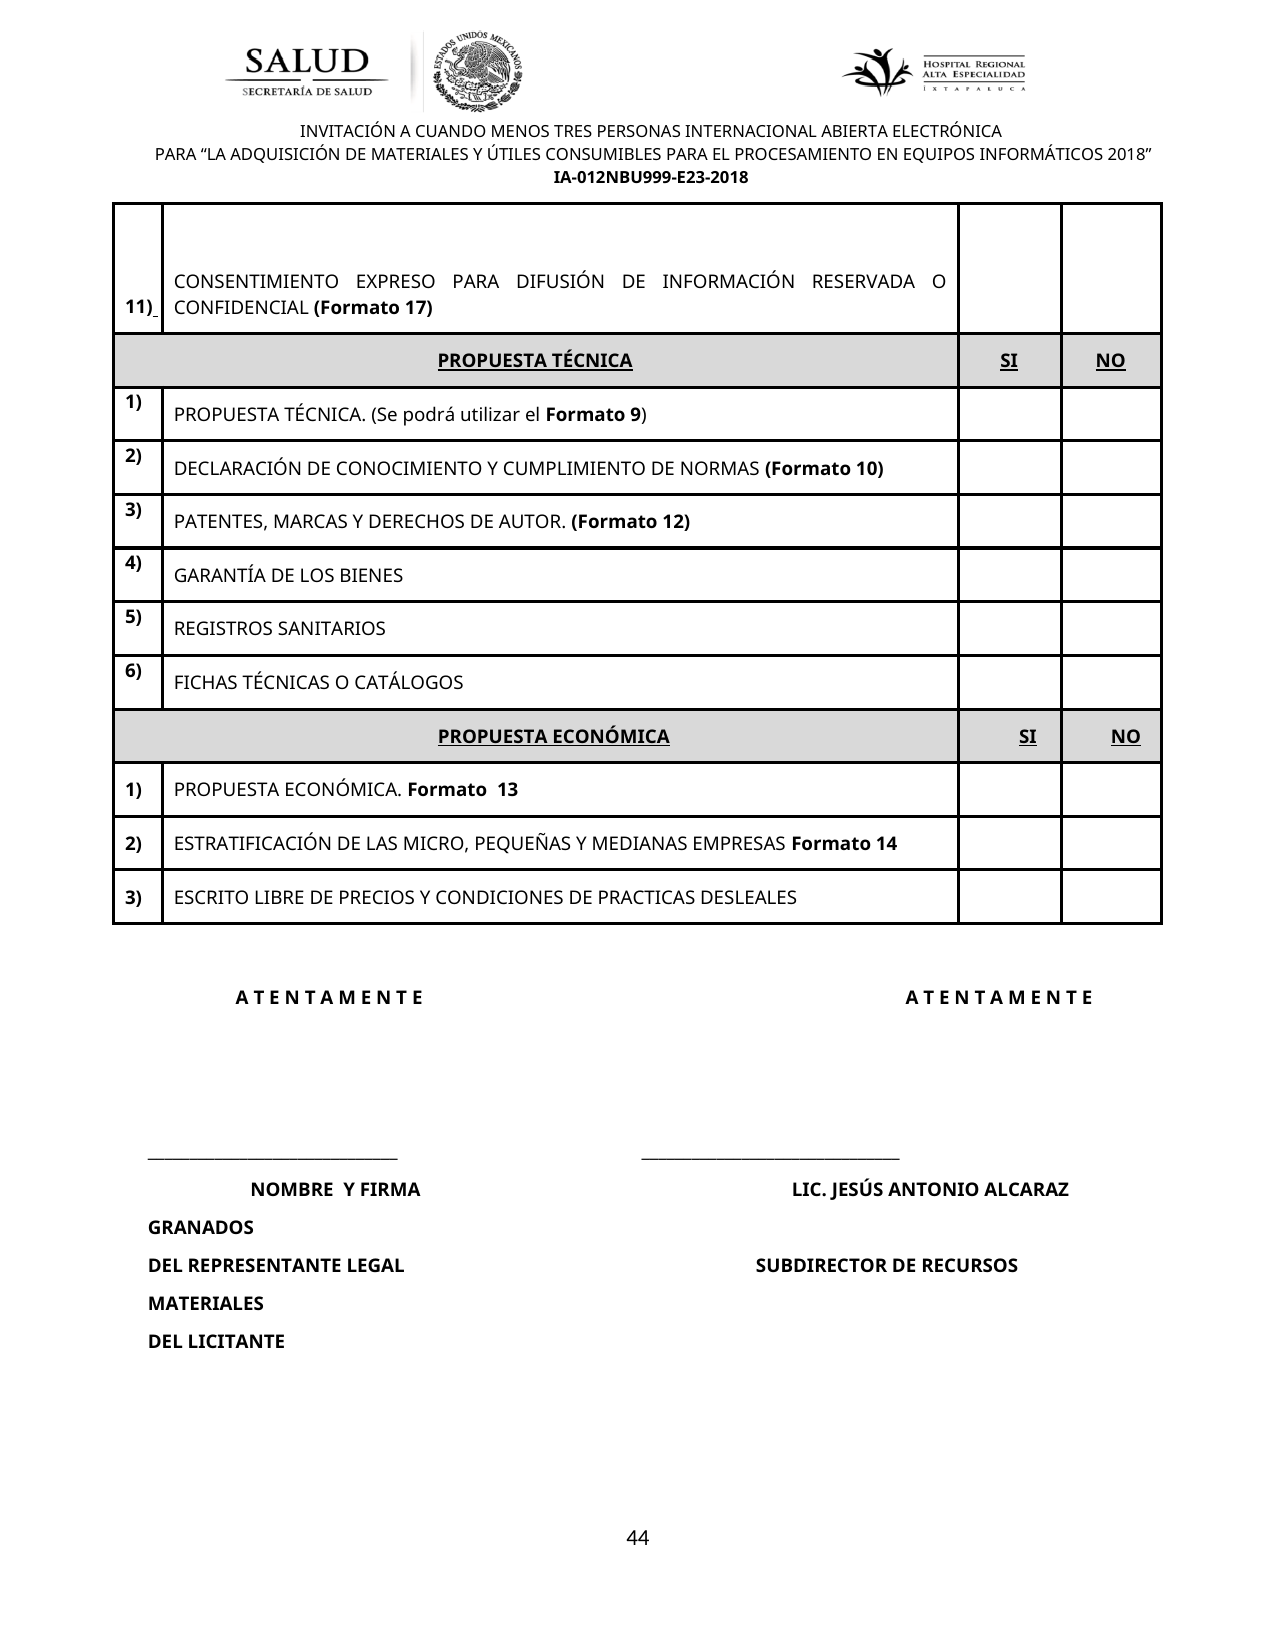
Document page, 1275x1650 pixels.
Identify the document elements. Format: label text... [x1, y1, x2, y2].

table_cell PROPUESTA TÉCNICA [115, 335, 957, 386]
table_cell [115, 205, 161, 332]
table_cell ESTRATIFICACIÓN DE LAS MICRO, PEQUEÑAS Y MEDIANAS EMPRESAS Formato 14 [164, 818, 957, 868]
table_cell [1063, 550, 1160, 600]
table_cell [115, 496, 161, 546]
text DEL LICITANTE [148, 1329, 1127, 1354]
table_cell [960, 496, 1060, 546]
table_cell [960, 764, 1060, 815]
table_cell GARANTÍA DE LOS BIENES [164, 550, 957, 600]
table_cell [115, 550, 161, 600]
table_cell [960, 657, 1060, 707]
table_cell [1063, 603, 1160, 654]
table_cell [960, 442, 1060, 493]
table_cell SI [960, 335, 1060, 386]
table_cell [1063, 871, 1160, 922]
table_cell [115, 442, 161, 493]
table_cell [1063, 657, 1160, 707]
table_cell [960, 603, 1060, 654]
table_cell [115, 871, 161, 922]
table_cell [960, 550, 1060, 600]
table_cell [1063, 389, 1160, 439]
table_cell NO [1063, 711, 1160, 761]
table_cell [960, 818, 1060, 868]
table_cell NO [1063, 335, 1160, 386]
table_cell [1063, 205, 1160, 332]
table_cell [115, 603, 161, 654]
table_cell [960, 205, 1060, 332]
table_cell SI [960, 711, 1060, 761]
table_cell PROPUESTA TÉCNICA. (Se podrá utilizar el Formato 9) [164, 389, 957, 439]
text NOMBRE Y FIRMA LIC. JESÚS ANTONIO ALCARAZ GRANADOS [148, 1176, 1127, 1239]
table_cell [1063, 442, 1160, 493]
table_cell [960, 389, 1060, 439]
table_cell [115, 764, 161, 815]
table_cell DECLARACIÓN DE CONOCIMIENTO Y CUMPLIMIENTO DE NORMAS (Formato 10) [164, 442, 957, 493]
table_cell [115, 389, 161, 439]
table_cell [115, 818, 161, 868]
table_cell REGISTROS SANITARIOS [164, 603, 957, 654]
text A T E N T A M E N T E A T E N T A M E N T E [148, 985, 1127, 1010]
table_cell [960, 871, 1060, 922]
table_cell CONSENTIMIENTO EXPRESO PARA DIFUSIÓN DE INFORMACIÓN RESERVADA O CONFIDENCIAL (Formato 17) [164, 205, 957, 332]
table_cell [1063, 496, 1160, 546]
text DEL REPRESENTANTE LEGAL SUBDIRECTOR DE RECURSOS MATERIALES [148, 1252, 1127, 1316]
text ______________________________ _______________________________ [148, 1138, 1127, 1163]
table_cell PATENTES, MARCAS Y DERECHOS DE AUTOR. (Formato 12) [164, 496, 957, 546]
table_cell PROPUESTA ECONÓMICA [115, 711, 957, 761]
table_cell [1063, 764, 1160, 815]
table_cell FICHAS TÉCNICAS O CATÁLOGOS [164, 657, 957, 707]
table_cell [1063, 818, 1160, 868]
table_cell PROPUESTA ECONÓMICA. Formato 13 [164, 764, 957, 815]
table_cell [115, 657, 161, 707]
table_cell ESCRITO LIBRE DE PRECIOS Y CONDICIONES DE PRACTICAS DESLEALES [164, 871, 957, 922]
